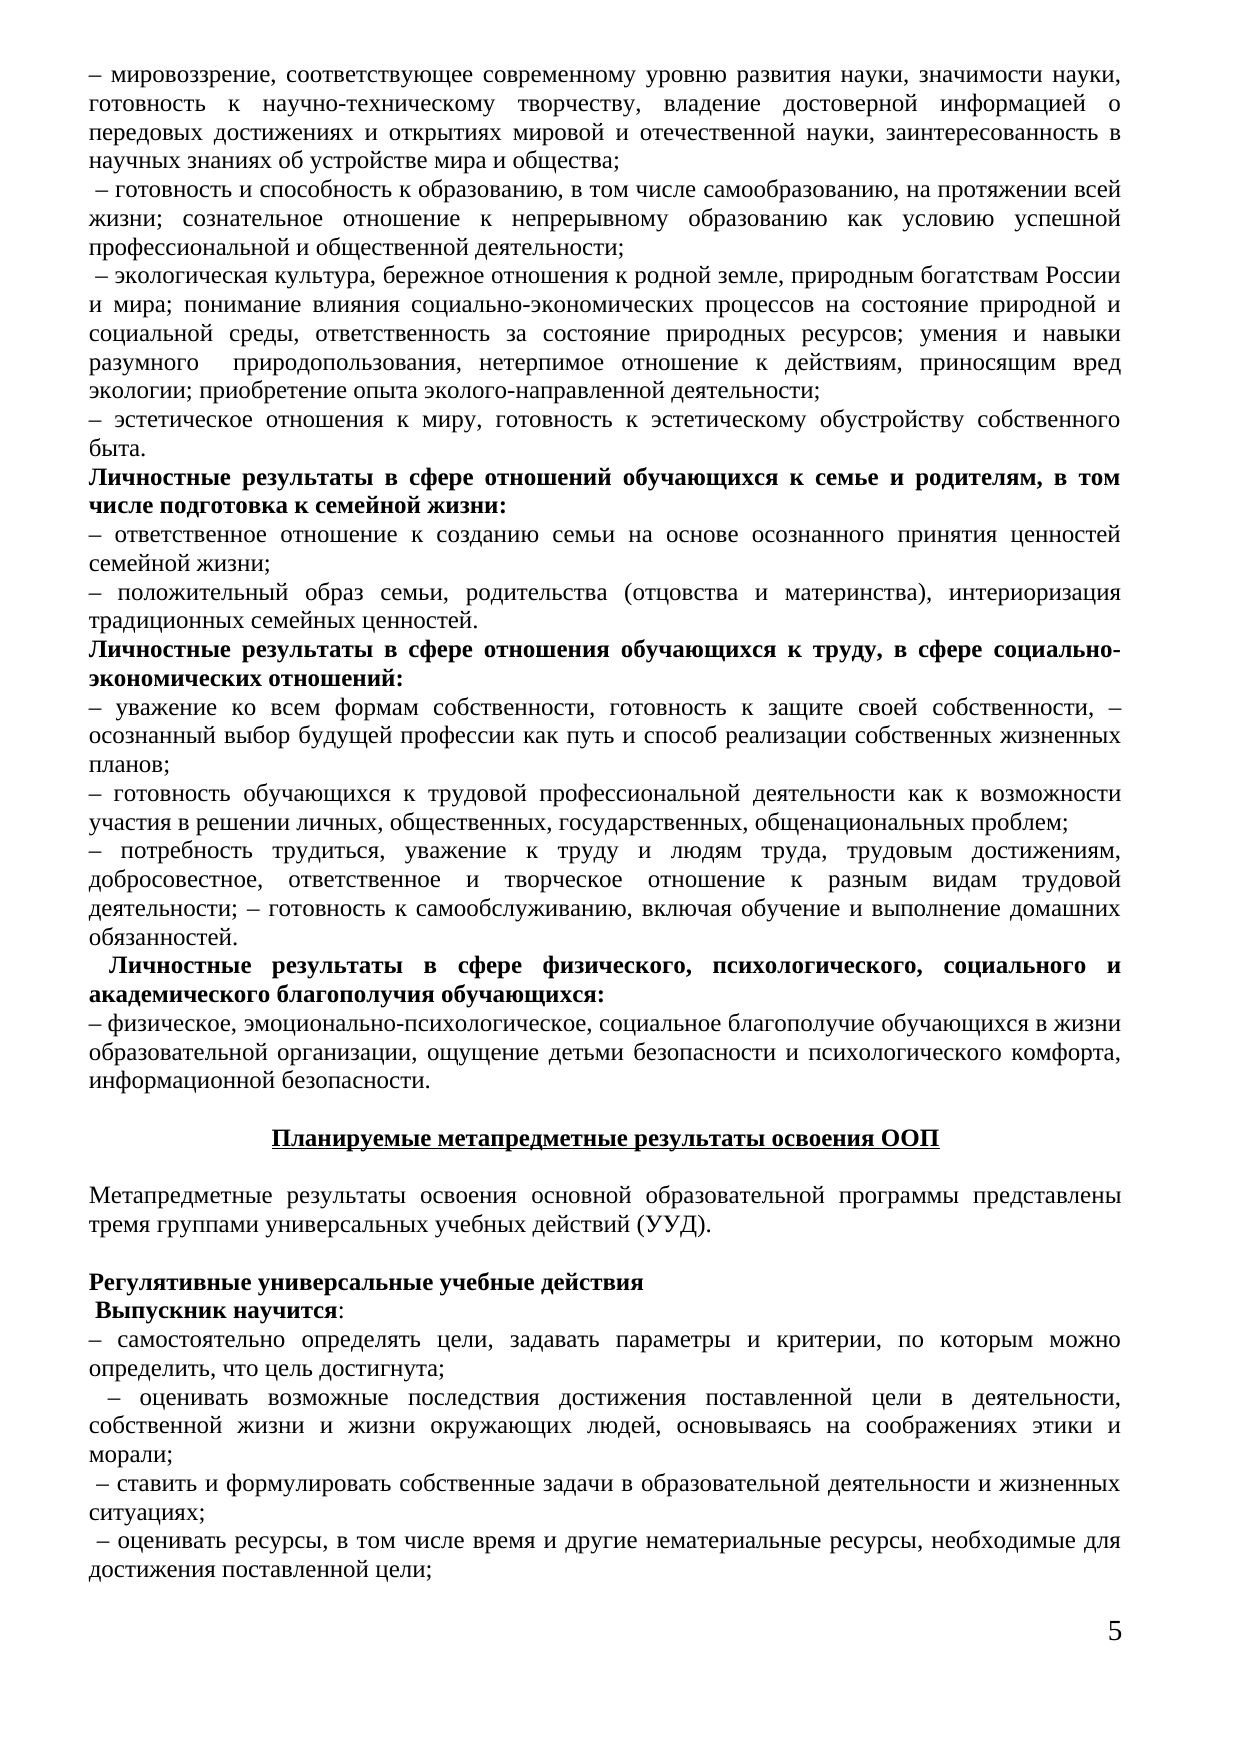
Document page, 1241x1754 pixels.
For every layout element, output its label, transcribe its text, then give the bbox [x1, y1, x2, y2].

text – эстетическое отношения к миру, готовность к эстетическому обустройству собственного быта. [88, 404, 1122, 462]
text – экологическая культура, бережное отношения к родной земле, природным богатствам России и мира; понимание влияния социально-экономических процессов на состояние природной и социальной среды, ответственность за состояние природных ресурсов; умения и навыки разумного природопользования, нетерпимое отношение к действиям, приносящим вред экологии; приобретение опыта эколого-направленной деятельности; [88, 260, 1122, 404]
text Личностные результаты в сфере отношений обучающихся к семье и родителям, в том числе подготовка к семейной жизни: [88, 462, 1122, 519]
text – ответственное отношение к созданию семьи на основе осознанного принятия ценностей семейной жизни; [88, 519, 1122, 577]
text – мировоззрение, соответствующее современному уровню развития науки, значимости науки, готовность к научно-техническому творчеству, владение достоверной информацией о передовых достижениях и открытиях мировой и отечественной науки, заинтересованность в научных знаниях об устройстве мира и общества; [88, 59, 1122, 174]
text Метапредметные результаты освоения основной образовательной программы представлены тремя группами универсальных учебных действий (УУД). [88, 1180, 1122, 1238]
text – готовность обучающихся к трудовой профессиональной деятельности как к возможности участия в решении личных, общественных, государственных, общенациональных проблем; [88, 778, 1122, 835]
text Личностные результаты в сфере физического, психологического, социального и академического благополучия обучающихся: [88, 950, 1122, 1008]
text – оценивать возможные последствия достижения поставленной цели в деятельности, собственной жизни и жизни окружающих людей, основываясь на соображениях этики и морали; [88, 1382, 1122, 1468]
text Выпускник научится: [88, 1295, 1122, 1324]
text – самостоятельно определять цели, задавать параметры и критерии, по которым можно определить, что цель достигнута; [88, 1324, 1122, 1382]
text – положительный образ семьи, родительства (отцовства и материнства), интериоризация традиционных семейных ценностей. [88, 577, 1122, 634]
text – оценивать ресурсы, в том числе время и другие нематериальные ресурсы, необходимые для достижения поставленной цели; [88, 1525, 1122, 1583]
text – уважение ко всем формам собственности, готовность к защите своей собственности, – осознанный выбор будущей профессии как путь и способ реализации собственных жизненных планов; [88, 692, 1122, 778]
text – готовность и способность к образованию, в том числе самообразованию, на протяжении всей жизни; сознательное отношение к непрерывному образованию как условию успешной профессиональной и общественной деятельности; [88, 174, 1122, 260]
text Регулятивные универсальные учебные действия [88, 1267, 1122, 1295]
text – физическое, эмоционально-психологическое, социальное благополучие обучающихся в жизни образовательной организации, ощущение детьми безопасности и психологического комфорта, информационной безопасности. [88, 1008, 1122, 1094]
text – потребность трудиться, уважение к труду и людям труда, трудовым достижениям, добросовестное, ответственное и творческое отношение к разным видам трудовой деятельности; – готовность к самообслуживанию, включая обучение и выполнение домашних обязанностей. [88, 835, 1122, 950]
text Планируемые метапредметные результаты освоения ООП [88, 1123, 1122, 1152]
text Личностные результаты в сфере отношения обучающихся к труду, в сфере социально-экономических отношений: [88, 634, 1122, 692]
text – ставить и формулировать собственные задачи в образовательной деятельности и жизненных ситуациях; [88, 1468, 1122, 1525]
